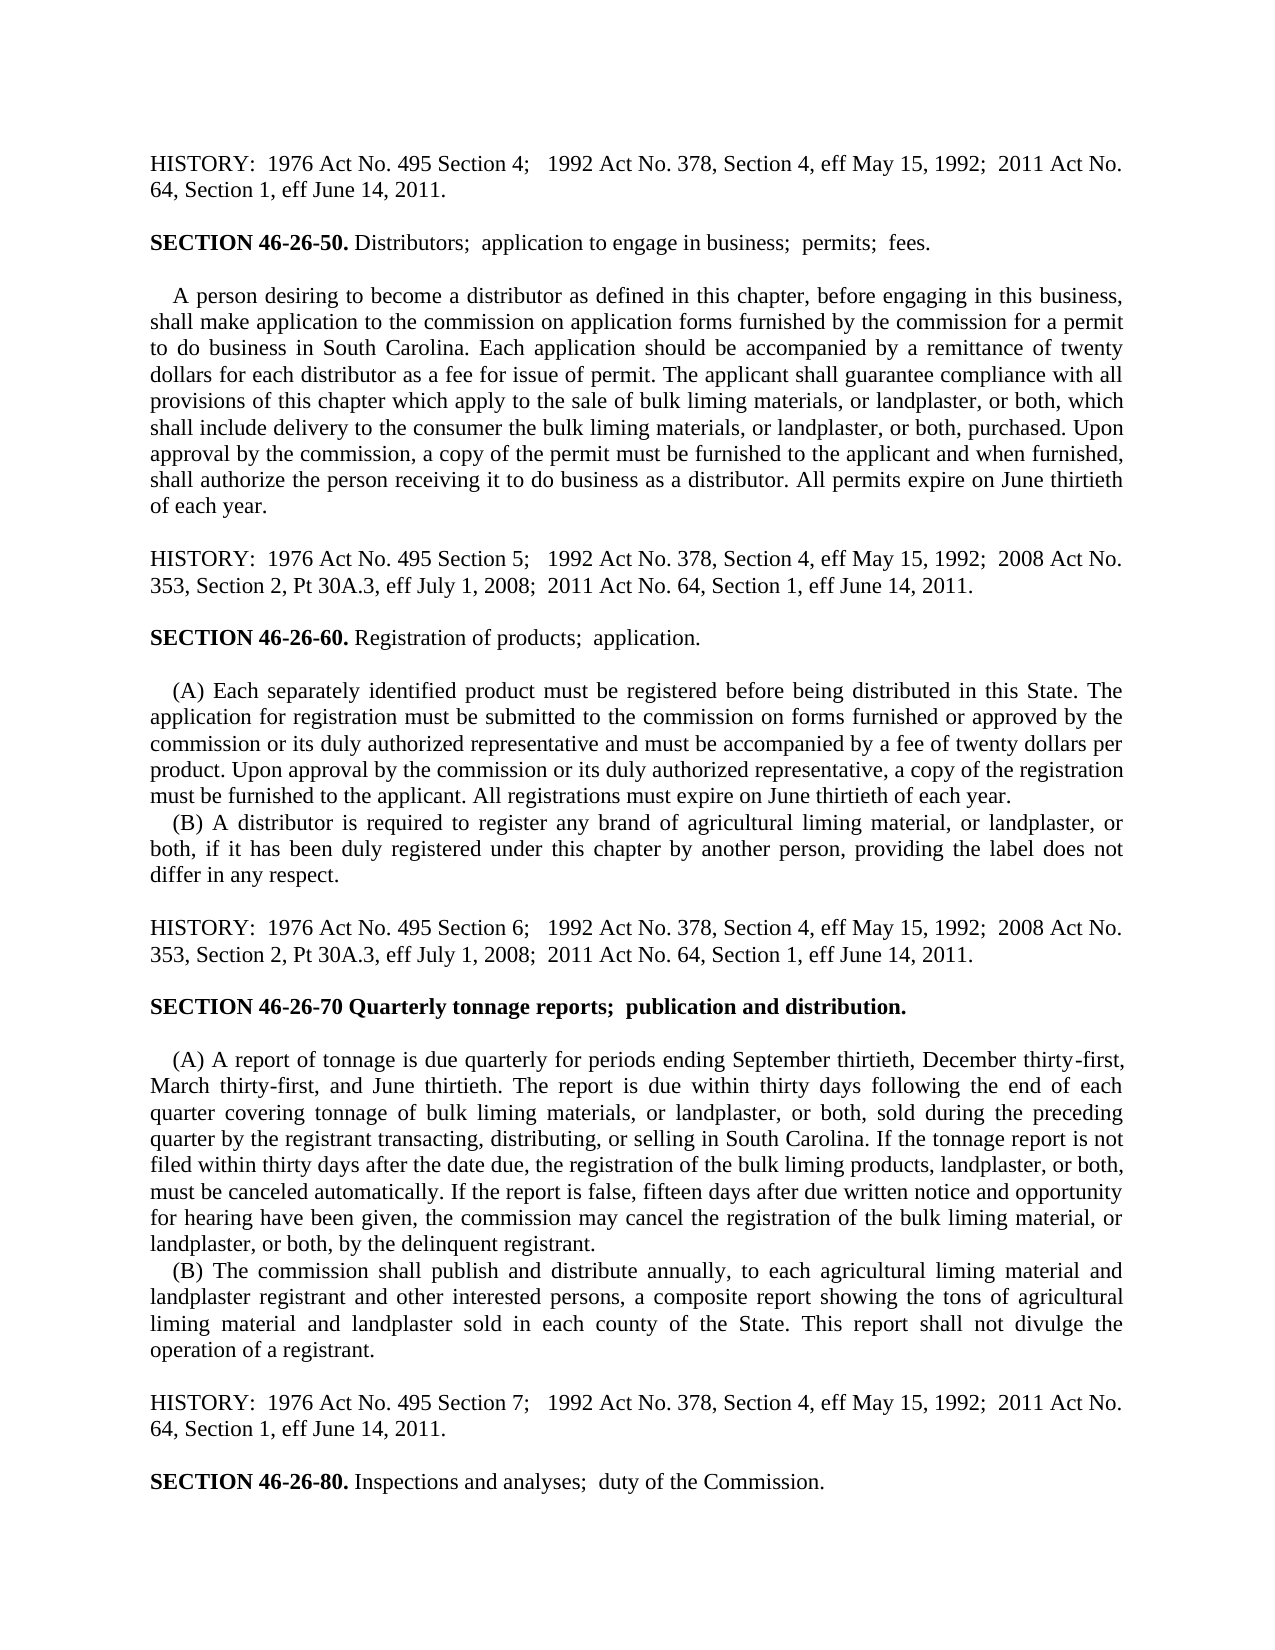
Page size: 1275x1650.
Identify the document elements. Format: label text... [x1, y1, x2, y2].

text (A) A report of tonnage is due quarterly for periods ending September thirtieth, December thirty-first, March thirty-first, and June thirtieth. The report is due within thirty days following the end of each quarter covering tonnage of bulk liming materials, or landplaster, or both, sold during the preceding quarter by the registrant transacting, distributing, or selling in South Carolina. If the tonnage report is not filed within thirty days after the date due, the registration of the bulk liming products, landplaster, or both, must be canceled automatically. If the report is false, fifteen days after due written notice and opportunity for hearing have been given, the commission may cancel the registration of the bulk liming material, or landplaster, or both, by the delinquent registrant. [150, 1046, 1125, 1257]
text A person desiring to become a distributor as defined in this chapter, before engaging in this business, shall make application to the commission on application forms furnished by the commission for a permit to do business in South Carolina. Each application should be accompanied by a remittance of twenty dollars for each distributor as a fee for issue of permit. The applicant shall guarantee compliance with all provisions of this chapter which apply to the sale of bulk liming materials, or landplaster, or both, which shall include delivery to the consumer the bulk liming materials, or landplaster, or both, purchased. Upon approval by the commission, a copy of the permit must be furnished to the applicant and when furnished, shall authorize the person receiving it to do business as a distributor. All permits expire on June thirtieth of each year. [150, 282, 1125, 519]
text SECTION 46-26-50. Distributors; application to engage in business; permits; fees. [150, 229, 1125, 255]
text (A) Each separately identified product must be registered before being distributed in this State. The application for registration must be submitted to the commission on forms furnished or approved by the commission or its duly authorized representative and must be accompanied by a fee of twenty dollars per product. Upon approval by the commission or its duly authorized representative, a copy of the registration must be furnished to the applicant. All registrations must expire on June thirtieth of each year. [150, 677, 1125, 809]
text HISTORY: 1976 Act No. 495 Section 6; 1992 Act No. 378, Section 4, eff May 15, 1992; 2008 Act No. 353, Section 2, Pt 30A.3, eff July 1, 2008; 2011 Act No. 64, Section 1, eff June 14, 2011. [150, 914, 1125, 967]
text SECTION 46-26-80. Inspections and analyses; duty of the Commission. [150, 1468, 1125, 1494]
text HISTORY: 1976 Act No. 495 Section 7; 1992 Act No. 378, Section 4, eff May 15, 1992; 2011 Act No. 64, Section 1, eff June 14, 2011. [150, 1389, 1125, 1441]
text HISTORY: 1976 Act No. 495 Section 4; 1992 Act No. 378, Section 4, eff May 15, 1992; 2011 Act No. 64, Section 1, eff June 14, 2011. [150, 150, 1125, 203]
text SECTION 46-26-60. Registration of products; application. [150, 624, 1125, 651]
text (B) The commission shall publish and distribute annually, to each agricultural liming material and landplaster registrant and other interested persons, a composite report showing the tons of agricultural liming material and landplaster sold in each county of the State. This report shall not divulge the operation of a registrant. [150, 1257, 1125, 1362]
text (B) A distributor is required to register any brand of agricultural liming material, or landplaster, or both, if it has been duly registered under this chapter by another person, providing the label does not differ in any respect. [150, 809, 1125, 888]
text SECTION 46-26-70 Quarterly tonnage reports; publication and distribution. [150, 993, 1125, 1020]
text HISTORY: 1976 Act No. 495 Section 5; 1992 Act No. 378, Section 4, eff May 15, 1992; 2008 Act No. 353, Section 2, Pt 30A.3, eff July 1, 2008; 2011 Act No. 64, Section 1, eff June 14, 2011. [150, 545, 1125, 598]
